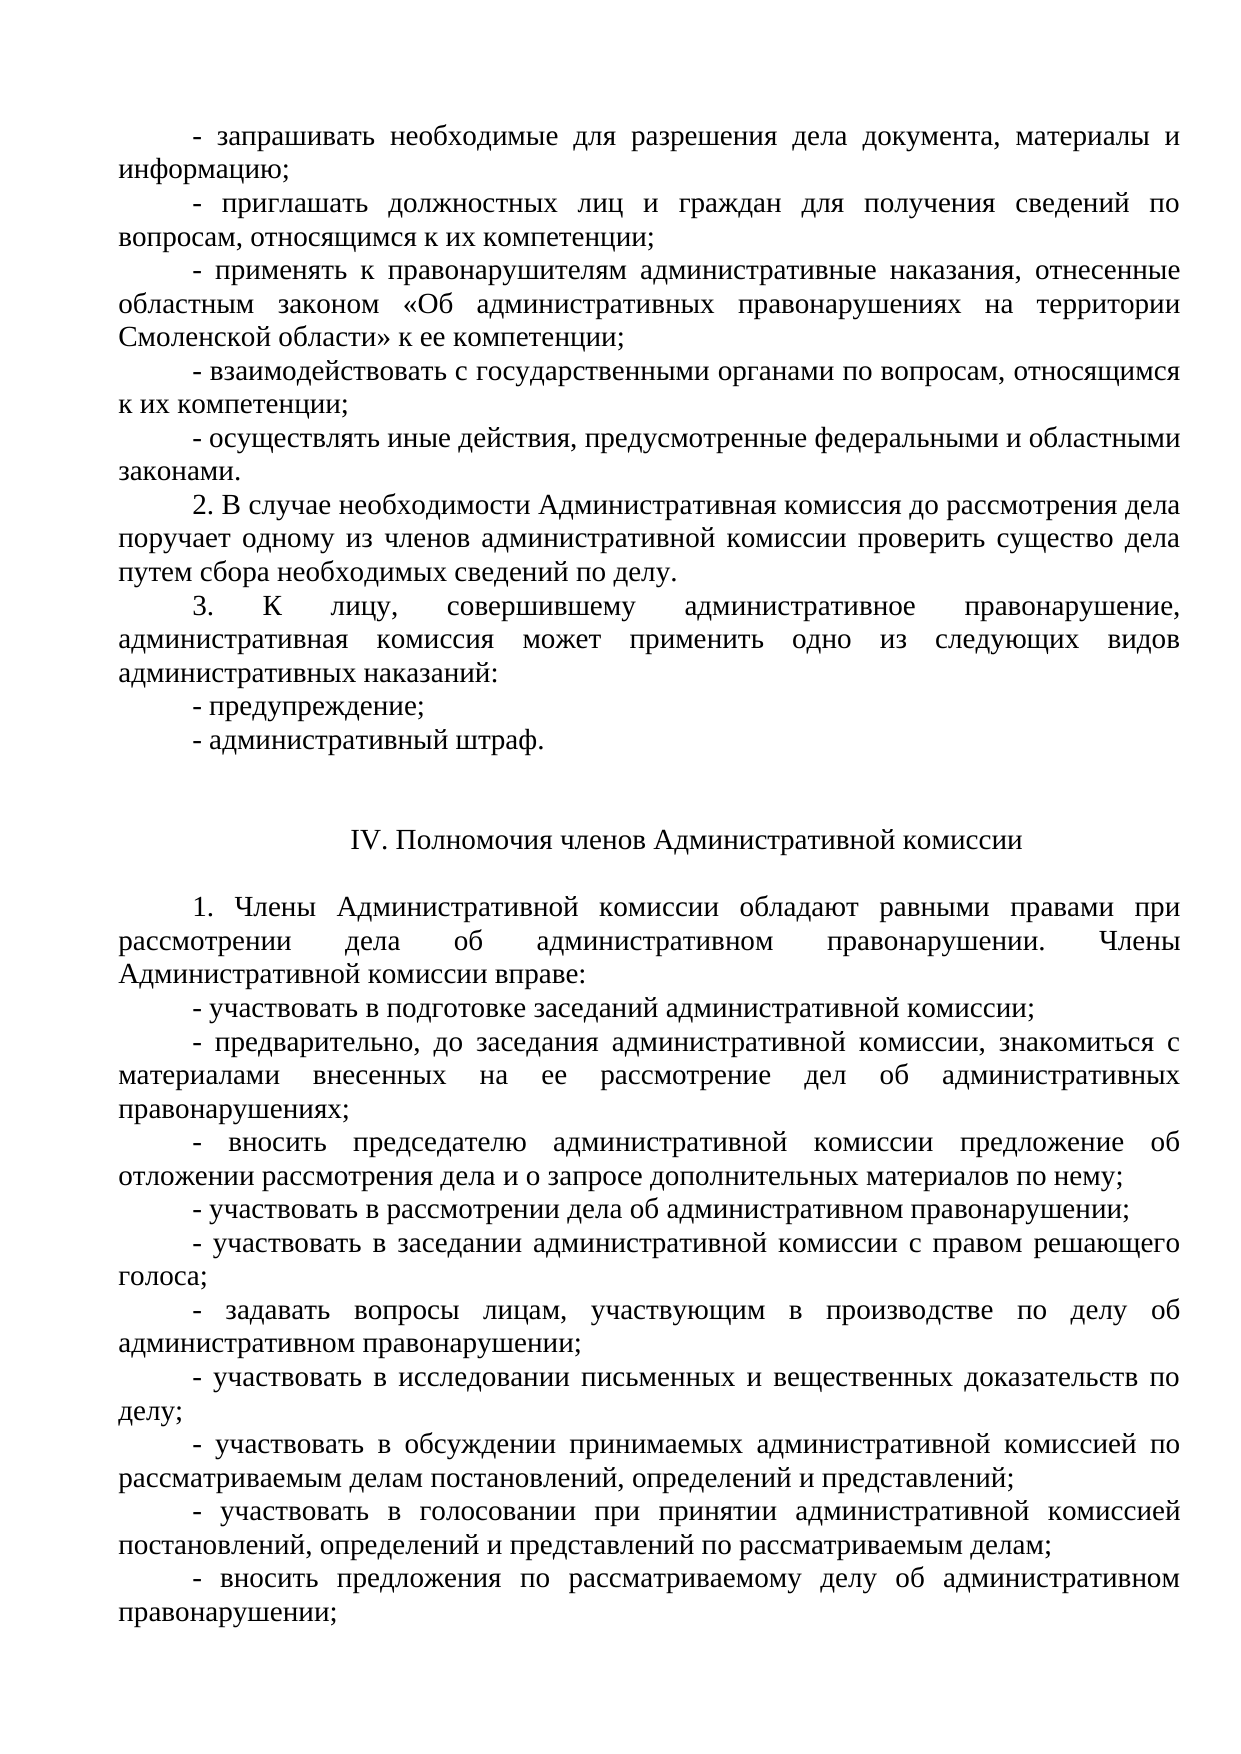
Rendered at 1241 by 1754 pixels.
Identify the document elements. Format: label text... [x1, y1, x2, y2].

text - участвовать в исследовании письменных и вещественных доказательств по делу; [118, 1359, 1181, 1426]
text - запрашивать необходимые для разрешения дела документа, материалы и информацию; [118, 118, 1181, 185]
text - применять к правонарушителям административные наказания, отнесенные областным законом «Об административных правонарушениях на территории Смоленской области» к ее компетенции; [118, 252, 1181, 353]
text 2. В случае необходимости Административная комиссия до рассмотрения дела поручает одному из членов административной комиссии проверить существо дела путем сбора необходимых сведений по делу. [118, 487, 1181, 588]
text - вносить предложения по рассматриваемому делу об административном правонарушении; [118, 1560, 1181, 1627]
text - участвовать в голосовании при принятии административной комиссией постановлений, определений и представлений по рассматриваемым делам; [118, 1493, 1181, 1560]
text - приглашать должностных лиц и граждан для получения сведений по вопросам, относящимся к их компетенции; [118, 185, 1181, 252]
text - участвовать в подготовке заседаний административной комиссии; [118, 990, 1181, 1024]
text - участвовать в заседании административной комиссии с правом решающего голоса; [118, 1225, 1181, 1292]
text - взаимодействовать с государственными органами по вопросам, относящимся к их компетенции; [118, 353, 1181, 420]
text - участвовать в рассмотрении дела об административном правонарушении; [118, 1191, 1181, 1225]
text 3. К лицу, совершившему административное правонарушение, административная комиссия может применить одно из следующих видов административных наказаний: [118, 588, 1181, 688]
text - участвовать в обсуждении принимаемых административной комиссией по рассматриваемым делам постановлений, определений и представлений; [118, 1426, 1181, 1493]
text - осуществлять иные действия, предусмотренные федеральными и областными законами. [118, 420, 1181, 487]
text 1. Члены Административной комиссии обладают равными правами при рассмотрении дела об административном правонарушении. Члены Административной комиссии вправе: [118, 889, 1181, 990]
text - вносить председателю административной комиссии предложение об отложении рассмотрения дела и о запросе дополнительных материалов по нему; [118, 1124, 1181, 1191]
text - административный штраф. [118, 722, 1181, 755]
text - предупреждение; [118, 688, 1181, 722]
text - задавать вопросы лицам, участвующим в производстве по делу об административном правонарушении; [118, 1292, 1181, 1359]
text - предварительно, до заседания административной комиссии, знакомиться с материалами внесенных на ее рассмотрение дел об административных правонарушениях; [118, 1024, 1181, 1124]
text IV. Полномочия членов Административной комиссии [118, 822, 1181, 856]
